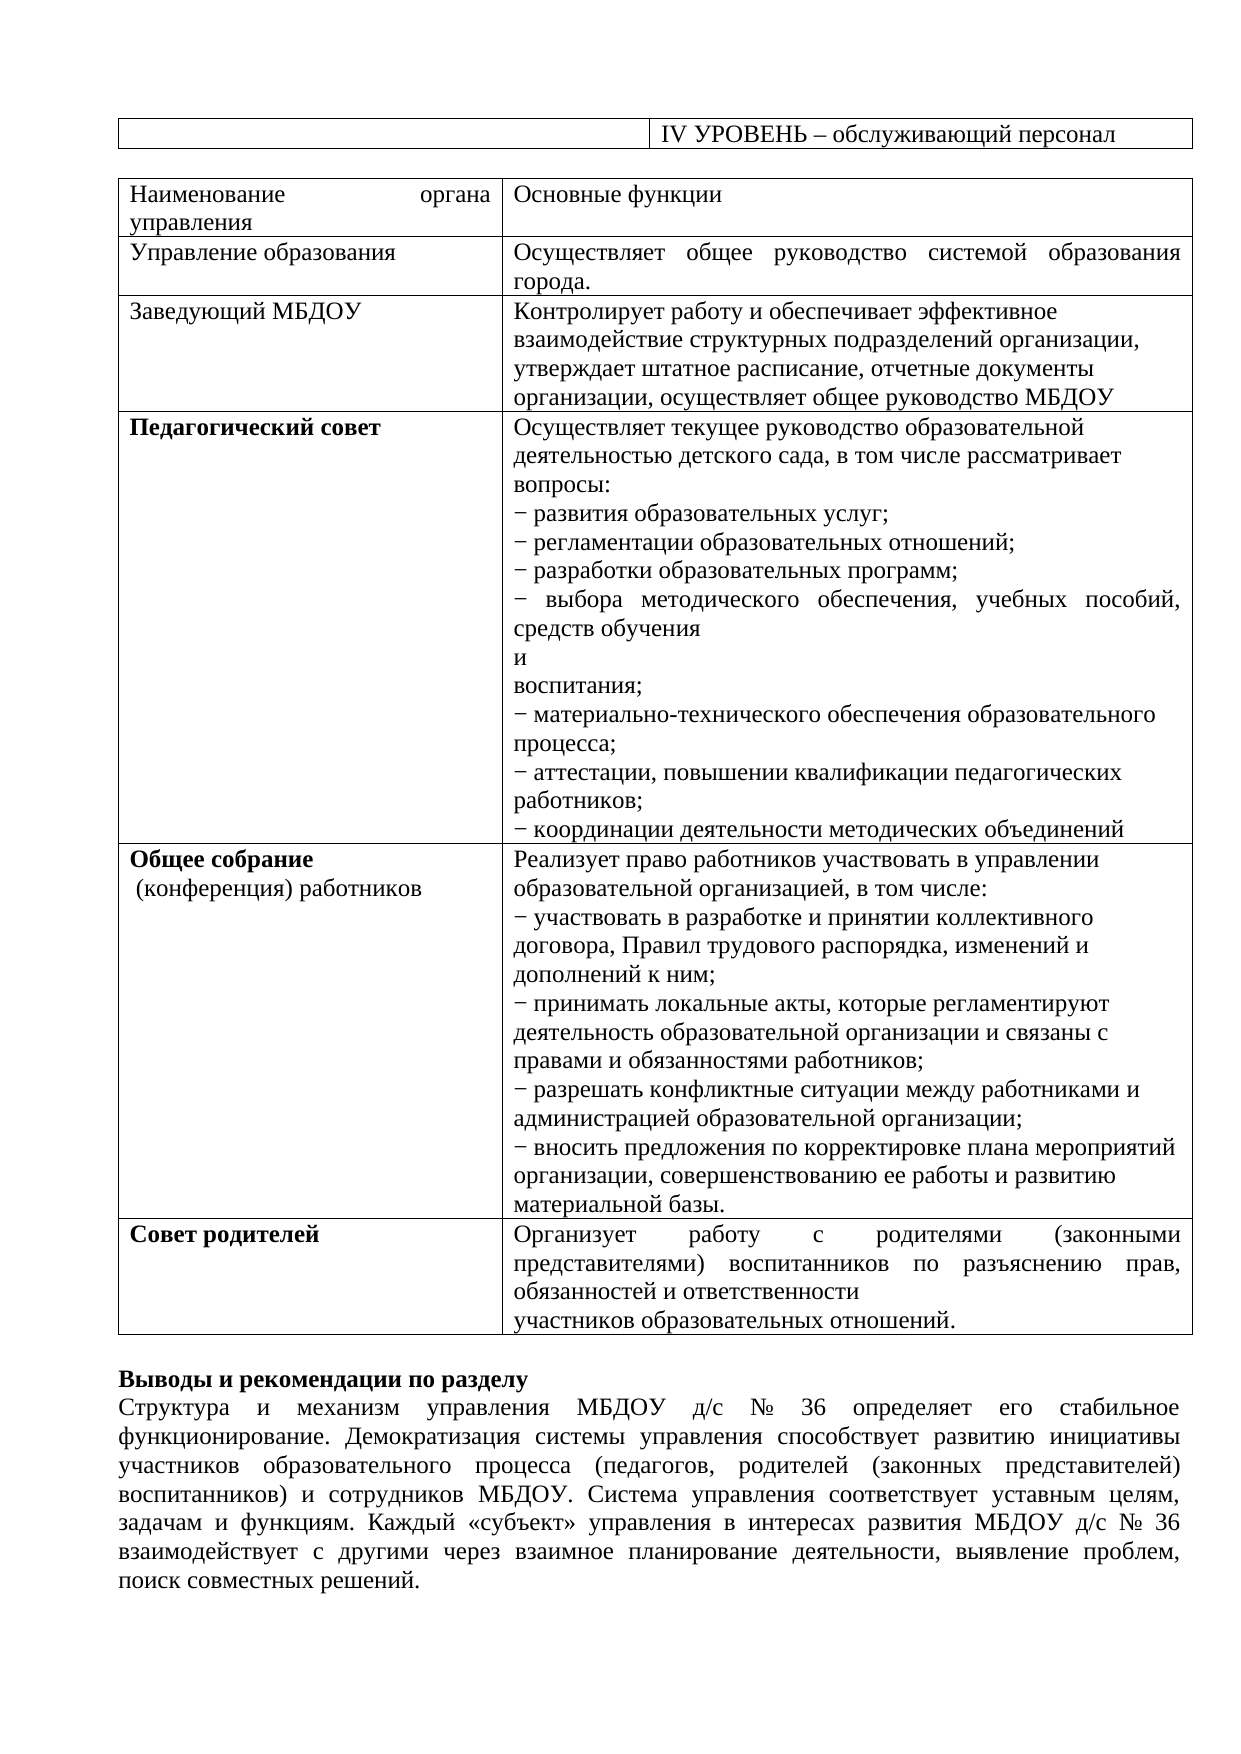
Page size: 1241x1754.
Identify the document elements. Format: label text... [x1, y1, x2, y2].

table_cell Осуществляет общее руководство системой образования города. [503, 237, 1192, 295]
table_cell Управление образования [119, 237, 502, 295]
table_cell Реализует право работников участвовать в управлении образовательной организацией, в том числе: − участвовать в разработке и принятии коллективного договора, Правил трудового распорядка, изменений и дополнений к ним; − принимать локальные акты, которые регламентируют деятельность образовательной организации и связаны с правами и обязанностями работников; − разрешать конфликтные ситуации между работниками и администрацией образовательной организации; − вносить предложения по корректировке плана мероприятий организации, совершенствованию ее работы и развитию материальной базы. [503, 844, 1192, 1218]
table_cell Заведующий МБДОУ [119, 296, 502, 411]
text Структура и механизм управления МБДОУ д/с № 36 определяет его стабильное функционирование. Демократизация системы управления способствует развитию инициативы участников образовательного процесса (педагогов, родителей (законных представителей) воспитанников) и сотрудников МБДОУ. Система управления соответствует уставным целям, задачам и функциям. Каждый «субъект» управления в интересах развития МБДОУ д/с № 36 взаимодействует с другими через взаимное планирование деятельности, выявление проблем, поиск совместных решений. [118, 1392, 1181, 1594]
table_cell Общее собрание (конференция) работников [119, 844, 502, 1218]
table_cell Контролирует работу и обеспечивает эффективное взаимодействие структурных подразделений организации, утверждает штатное расписание, отчетные документы организации, осуществляет общее руководство МБДОУ [503, 296, 1192, 411]
table_cell Организует работу с родителями (законными представителями) воспитанников по разъяснению прав, обязанностей и ответственности участников образовательных отношений. [503, 1219, 1192, 1334]
table_cell Педагогический совет [119, 412, 502, 843]
table_cell Осуществляет текущее руководство образовательной деятельностью детского сада, в том числе рассматривает вопросы: − развития образовательных услуг; − регламентации образовательных отношений; − разработки образовательных программ; − выбора методического обеспечения, учебных пособий, средств обучения и воспитания; − материально-технического обеспечения образовательного процесса; − аттестации, повышении квалификации педагогических работников; − координации деятельности методических объединений [503, 412, 1192, 843]
table_header Основные функции [503, 179, 1192, 236]
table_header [119, 119, 649, 148]
table_cell Совет родителей [119, 1219, 502, 1334]
text Выводы и рекомендации по разделу [118, 1364, 1181, 1392]
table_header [650, 119, 1192, 148]
table_header Наименование органа управления [119, 179, 502, 236]
